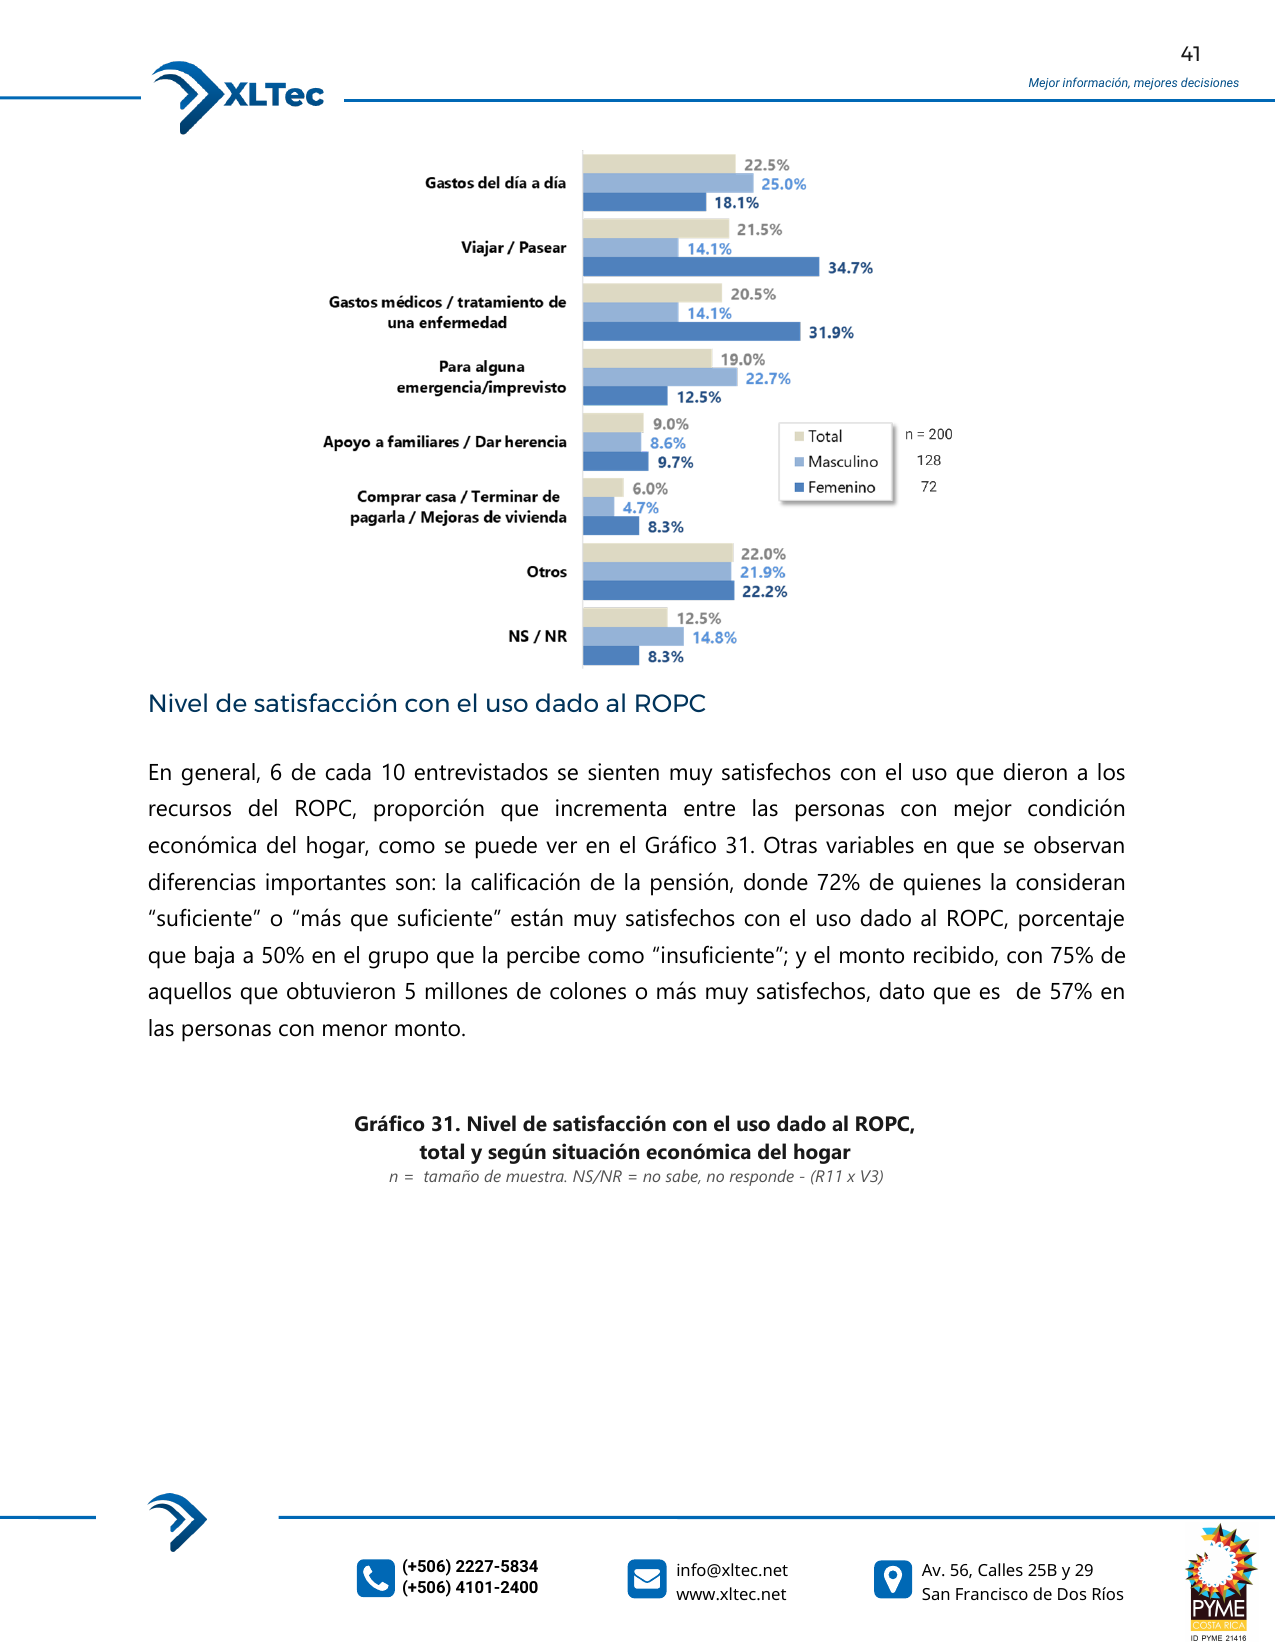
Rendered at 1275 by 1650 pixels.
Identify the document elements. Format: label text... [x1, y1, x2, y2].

text Gráfico 31. Nivel de satisfacción con el uso dado al ROPC, total y según situación económica del hogar [340, 1109, 930, 1164]
text n = tamaño de muestra. NS/NR = no sabe, no responde - (R11 x V3) [148, 1164, 1127, 1187]
picture [312, 140, 963, 684]
picture [1184, 1522, 1259, 1642]
subtitle Nivel de satisfacción con el uso dado al ROPC [148, 688, 1127, 719]
picture [147, 1493, 208, 1552]
picture [151, 60, 324, 135]
text En general, 6 de cada 10 entrevistados se sienten muy satisfechos con el uso que dieron a los recursos del ROPC, proporción que incrementa entre las personas con mejor condición económica del hogar, como se puede ver en el Gráfico 31. Otras variables en que se observan diferencias importantes son: la calificación de la pensión, donde 72% de quienes la consideran “suficiente” o “más que suficiente” están muy satisfechos con el uso dado al ROPC, porcentaje que baja a 50% en el grupo que la percibe como “insuficiente”; y el monto recibido, con 75% de aquellos que obtuvieron 5 millones de colones o más muy satisfechos, dato que es de 57% en las personas con menor monto. [148, 756, 1127, 1042]
